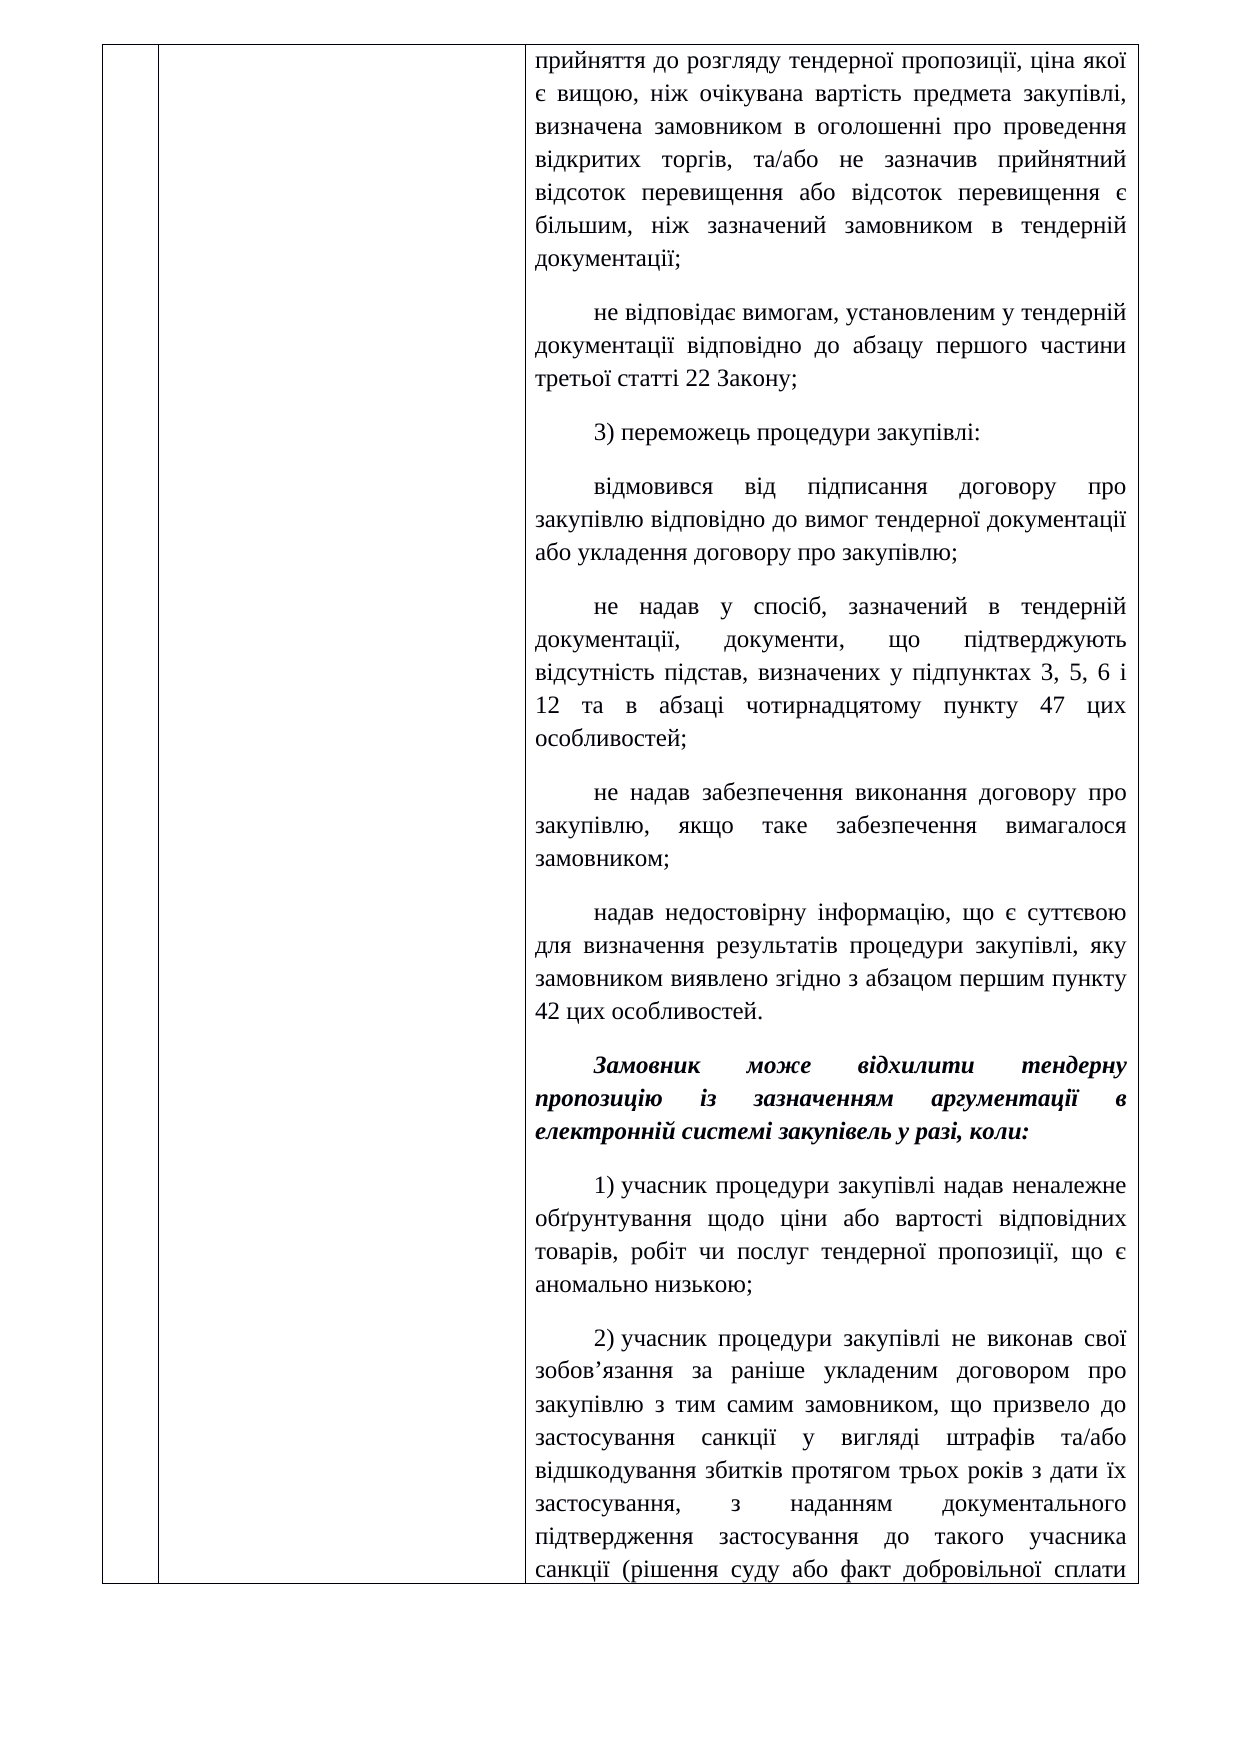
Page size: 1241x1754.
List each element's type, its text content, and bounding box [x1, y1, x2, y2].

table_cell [159, 45, 525, 1582]
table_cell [526, 45, 1138, 1582]
table_cell 3 [103, 45, 158, 1582]
